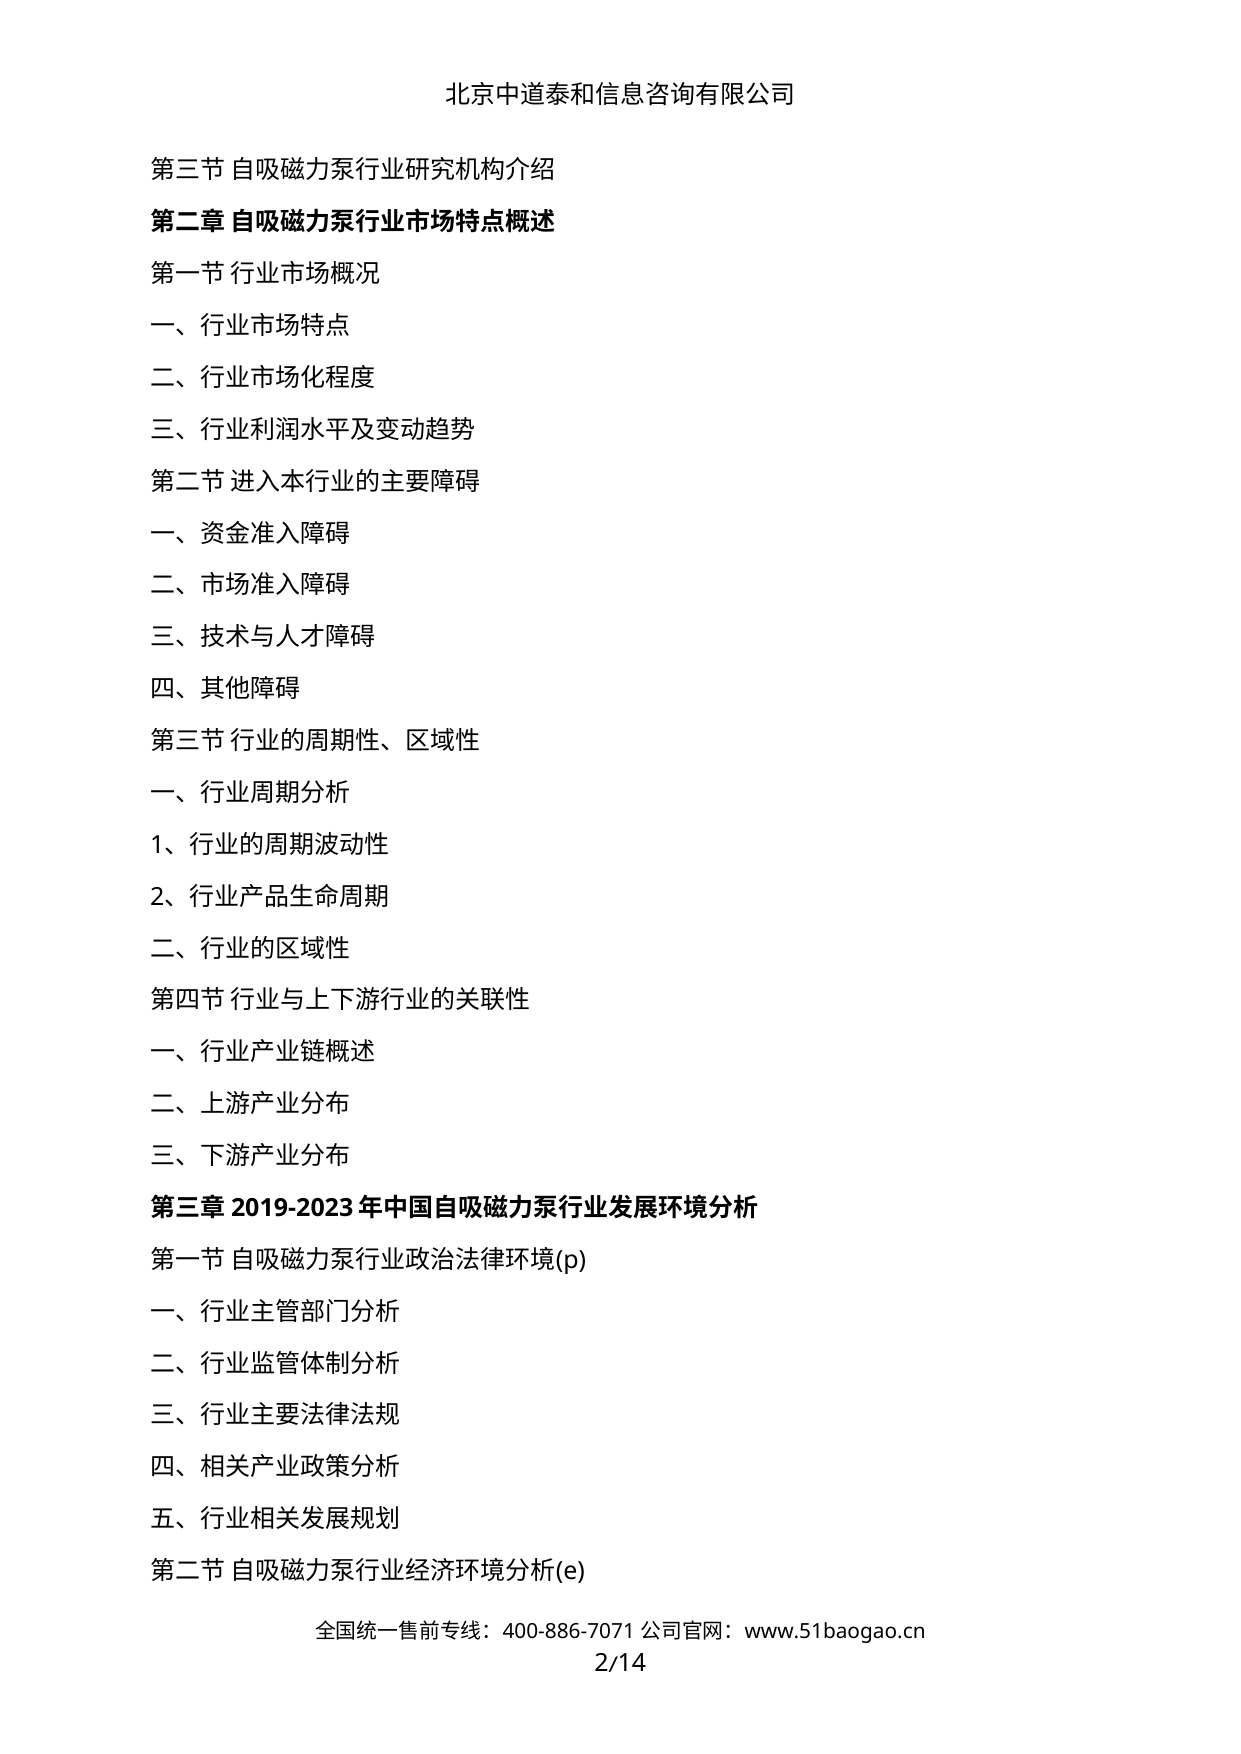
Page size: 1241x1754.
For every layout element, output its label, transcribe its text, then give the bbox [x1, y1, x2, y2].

text 一、行业主管部门分析 [150, 1291, 1090, 1327]
text 第二章 自吸磁力泵行业市场特点概述 [150, 202, 1090, 238]
text 四、相关产业政策分析 [150, 1447, 1090, 1483]
text 五、行业相关发展规划 [150, 1499, 1090, 1535]
text 第三章 2019-2023年中国自吸磁力泵行业发展环境分析 [150, 1187, 1090, 1224]
text 第二节 进入本行业的主要障碍 [150, 461, 1090, 497]
text 第一节 行业市场概况 [150, 254, 1090, 290]
text 二、市场准入障碍 [150, 565, 1090, 601]
text 第三节 行业的周期性、区域性 [150, 721, 1090, 757]
text 一、行业市场特点 [150, 306, 1090, 342]
text 二、行业监管体制分析 [150, 1343, 1090, 1379]
text 四、其他障碍 [150, 669, 1090, 705]
text 第一节 自吸磁力泵行业政治法律环境(p) [150, 1239, 1090, 1276]
text 一、资金准入障碍 [150, 513, 1090, 549]
text 三、下游产业分布 [150, 1136, 1090, 1172]
text 1、行业的周期波动性 [150, 824, 1090, 861]
text 二、行业的区域性 [150, 928, 1090, 964]
text 二、行业市场化程度 [150, 357, 1090, 394]
text 一、行业产业链概述 [150, 1032, 1090, 1068]
text 一、行业周期分析 [150, 772, 1090, 809]
text 三、行业利润水平及变动趋势 [150, 409, 1090, 446]
text 第四节 行业与上下游行业的关联性 [150, 980, 1090, 1016]
text 2、行业产品生命周期 [150, 876, 1090, 912]
text 三、技术与人才障碍 [150, 617, 1090, 653]
text 第二节 自吸磁力泵行业经济环境分析(e) [150, 1551, 1090, 1587]
text 第三节 自吸磁力泵行业研究机构介绍 [150, 150, 1090, 186]
text 二、上游产业分布 [150, 1084, 1090, 1120]
text 三、行业主要法律法规 [150, 1395, 1090, 1431]
